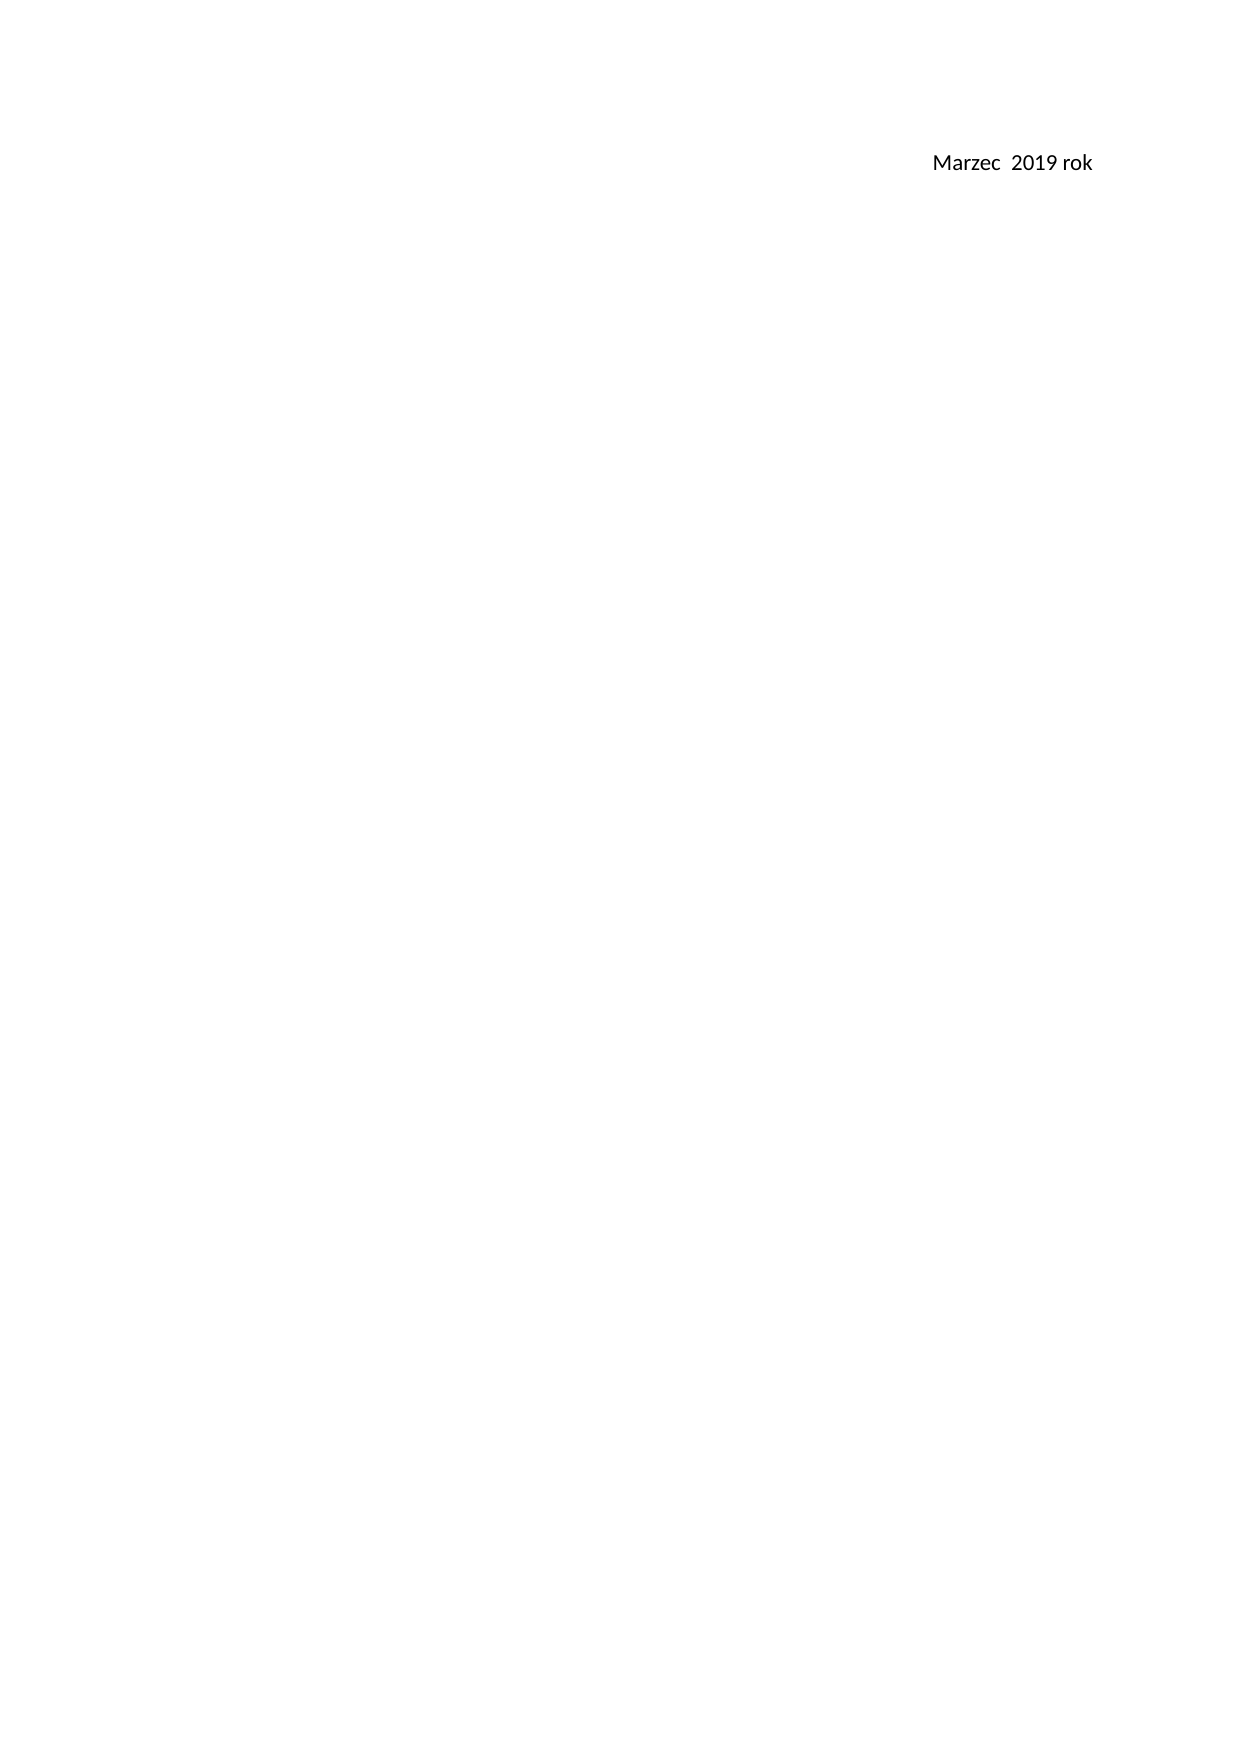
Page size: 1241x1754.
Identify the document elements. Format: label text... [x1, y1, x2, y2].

text Marzec 2019 rok [295, 148, 1093, 176]
